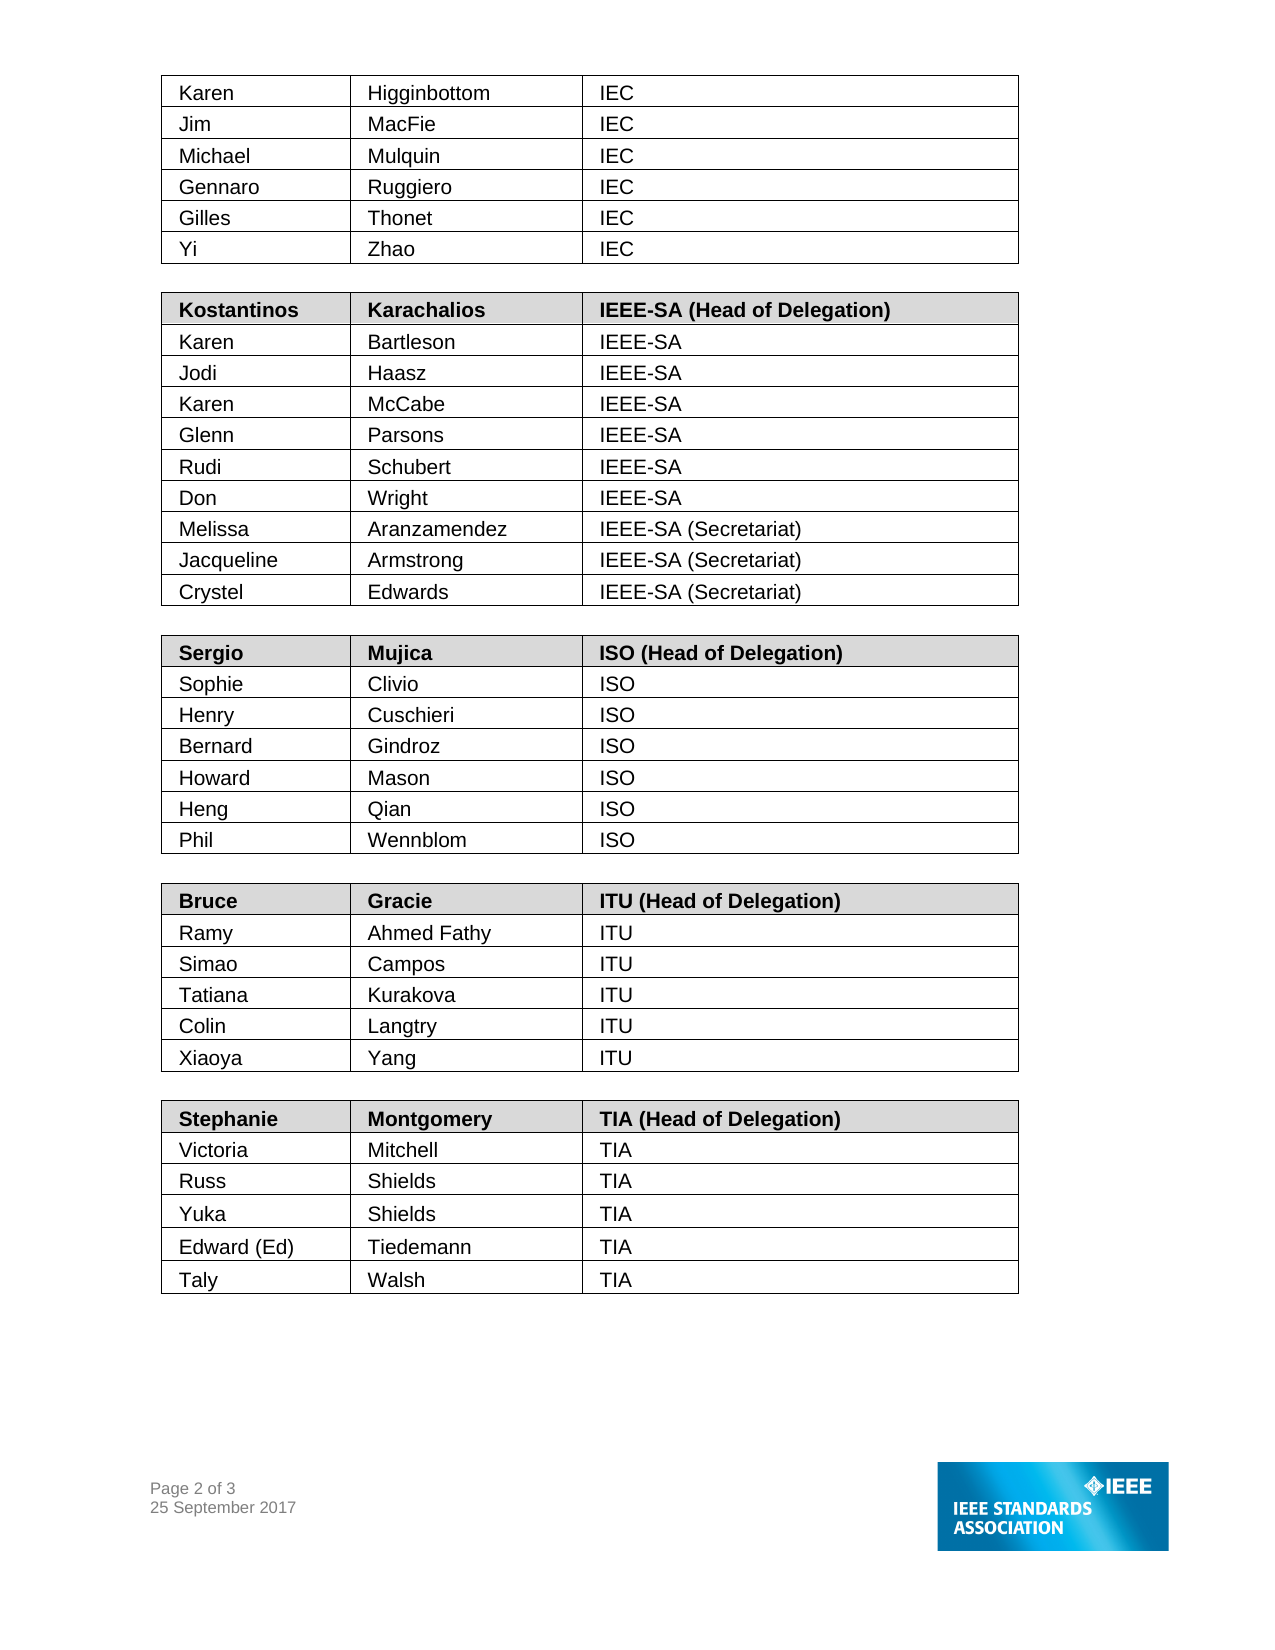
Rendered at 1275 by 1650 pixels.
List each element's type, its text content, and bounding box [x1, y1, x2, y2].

table_cell Phil [162, 823, 350, 853]
table_header Bruce [162, 884, 350, 914]
table_cell ITU [583, 947, 1018, 977]
table_cell Armstrong [351, 543, 582, 573]
table_cell TIA [583, 1195, 1018, 1227]
picture [976, 1522, 983, 1534]
table_cell IEEE-SA [583, 450, 1018, 480]
table_cell ISO [583, 823, 1018, 853]
table_cell Zhao [351, 232, 582, 262]
table_cell ITU [583, 1009, 1018, 1039]
picture [1014, 1522, 1023, 1533]
table_header ITU (Head of Delegation) [583, 884, 1018, 914]
table_cell Wennblom [351, 823, 582, 853]
table_cell ITU [583, 1040, 1018, 1071]
table_cell MacFie [351, 107, 582, 137]
table_cell Thonet [351, 201, 582, 231]
table_cell Jodi [162, 356, 350, 386]
table_cell Russ [162, 1164, 350, 1194]
table_cell ISO [583, 729, 1018, 759]
table_cell Qian [351, 792, 582, 822]
table_header Gracie [351, 884, 582, 914]
table_cell Shields [351, 1195, 582, 1227]
table_cell Henry [162, 698, 350, 728]
table_cell Clivio [351, 667, 582, 697]
table_cell Bartleson [351, 325, 582, 355]
table_cell Ruggiero [351, 170, 582, 200]
picture [1127, 1479, 1137, 1493]
table_cell Gennaro [162, 170, 350, 200]
table_cell IEC [583, 201, 1018, 231]
picture [955, 1522, 973, 1534]
table_cell ITU [583, 978, 1018, 1008]
table_cell Sophie [162, 667, 350, 697]
picture [1007, 1522, 1011, 1533]
table_cell Kurakova [351, 978, 582, 1008]
table_cell Howard [162, 761, 350, 791]
table_cell Jacqueline [162, 543, 350, 573]
table_cell Tatiana [162, 978, 350, 1008]
table_cell Higginbottom [351, 76, 582, 106]
picture [1037, 1503, 1046, 1514]
table_cell IEC [583, 139, 1018, 169]
table_cell Mulquin [351, 139, 582, 169]
table_cell McCabe [351, 387, 582, 417]
picture [985, 1522, 1006, 1534]
table_cell IEEE-SA (Secretariat) [583, 543, 1018, 573]
table_cell Ramy [162, 915, 350, 946]
picture [1039, 1462, 1125, 1551]
table_cell Tiedemann [351, 1228, 582, 1260]
table_cell Bernard [162, 729, 350, 759]
picture [1140, 1479, 1151, 1493]
table_cell Yi [162, 232, 350, 262]
picture [1053, 1522, 1062, 1533]
picture [980, 1503, 987, 1514]
table_cell IEEE-SA [583, 356, 1018, 386]
table_cell Don [162, 481, 350, 511]
table_cell IEC [583, 107, 1018, 137]
table_header Kostantinos [162, 293, 350, 323]
picture [1113, 1479, 1124, 1493]
table_cell Shields [351, 1164, 582, 1194]
picture [995, 1502, 1011, 1514]
table_cell ISO [583, 667, 1018, 697]
table_cell Xiaoya [162, 1040, 350, 1071]
table_cell IEC [583, 76, 1018, 106]
table_cell IEEE-SA [583, 325, 1018, 355]
picture [1024, 1503, 1033, 1514]
table_cell TIA [583, 1133, 1018, 1163]
table_cell Schubert [351, 450, 582, 480]
table_cell Victoria [162, 1133, 350, 1163]
table_header Karachalios [351, 293, 582, 323]
table_header IEEE-SA (Head of Delegation) [583, 293, 1018, 323]
table_cell Jim [162, 107, 350, 137]
table_cell TIA [583, 1228, 1018, 1260]
table_cell Langtry [351, 1009, 582, 1039]
table_cell Gindroz [351, 729, 582, 759]
table_cell Gilles [162, 201, 350, 231]
table_cell Karen [162, 76, 350, 106]
table_cell Walsh [351, 1261, 582, 1293]
table_cell Haasz [351, 356, 582, 386]
table_cell Glenn [162, 418, 350, 448]
table_cell Ahmed Fathy [351, 915, 582, 946]
table_cell Simao [162, 947, 350, 977]
table_cell ISO [583, 761, 1018, 791]
table_header Stephanie [162, 1101, 350, 1132]
table_cell Aranzamendez [351, 512, 582, 542]
table_cell Yuka [162, 1195, 350, 1227]
table_cell Campos [351, 947, 582, 977]
table_cell Karen [162, 325, 350, 355]
table_cell Rudi [162, 450, 350, 480]
table_cell IEEE-SA [583, 387, 1018, 417]
table_cell Mason [351, 761, 582, 791]
table_cell Michael [162, 139, 350, 169]
table_cell Melissa [162, 512, 350, 542]
table_cell IEC [583, 170, 1018, 200]
picture [1039, 1522, 1050, 1534]
picture [960, 1503, 967, 1514]
table_cell IEEE-SA [583, 418, 1018, 448]
table_cell Edward (Ed) [162, 1228, 350, 1260]
table_cell Mitchell [351, 1133, 582, 1163]
table_cell IEEE-SA (Secretariat) [583, 512, 1018, 542]
table_header Sergio [162, 636, 350, 666]
table_header Mujica [351, 636, 582, 666]
table_header TIA (Head of Delegation) [583, 1101, 1018, 1132]
picture [970, 1503, 977, 1514]
table_cell Edwards [351, 575, 582, 605]
picture [1024, 1522, 1031, 1533]
table_cell ISO [583, 698, 1018, 728]
table_cell ITU [583, 915, 1018, 946]
table_header Montgomery [351, 1101, 582, 1132]
table_cell ISO [583, 792, 1018, 822]
table_cell Wright [351, 481, 582, 511]
picture [1013, 1503, 1021, 1514]
table_cell IEEE-SA [583, 481, 1018, 511]
table_cell Colin [162, 1009, 350, 1039]
table_cell TIA [583, 1164, 1018, 1194]
table_cell Karen [162, 387, 350, 417]
table_cell TIA [583, 1261, 1018, 1293]
table_cell IEC [583, 232, 1018, 262]
table_cell Crystel [162, 575, 350, 605]
table_cell Yang [351, 1040, 582, 1071]
table_cell Heng [162, 792, 350, 822]
table_cell IEEE-SA (Secretariat) [583, 575, 1018, 605]
table_cell Cuschieri [351, 698, 582, 728]
table_header ISO (Head of Delegation) [583, 636, 1018, 666]
table_cell Parsons [351, 418, 582, 448]
table_cell Taly [162, 1261, 350, 1293]
